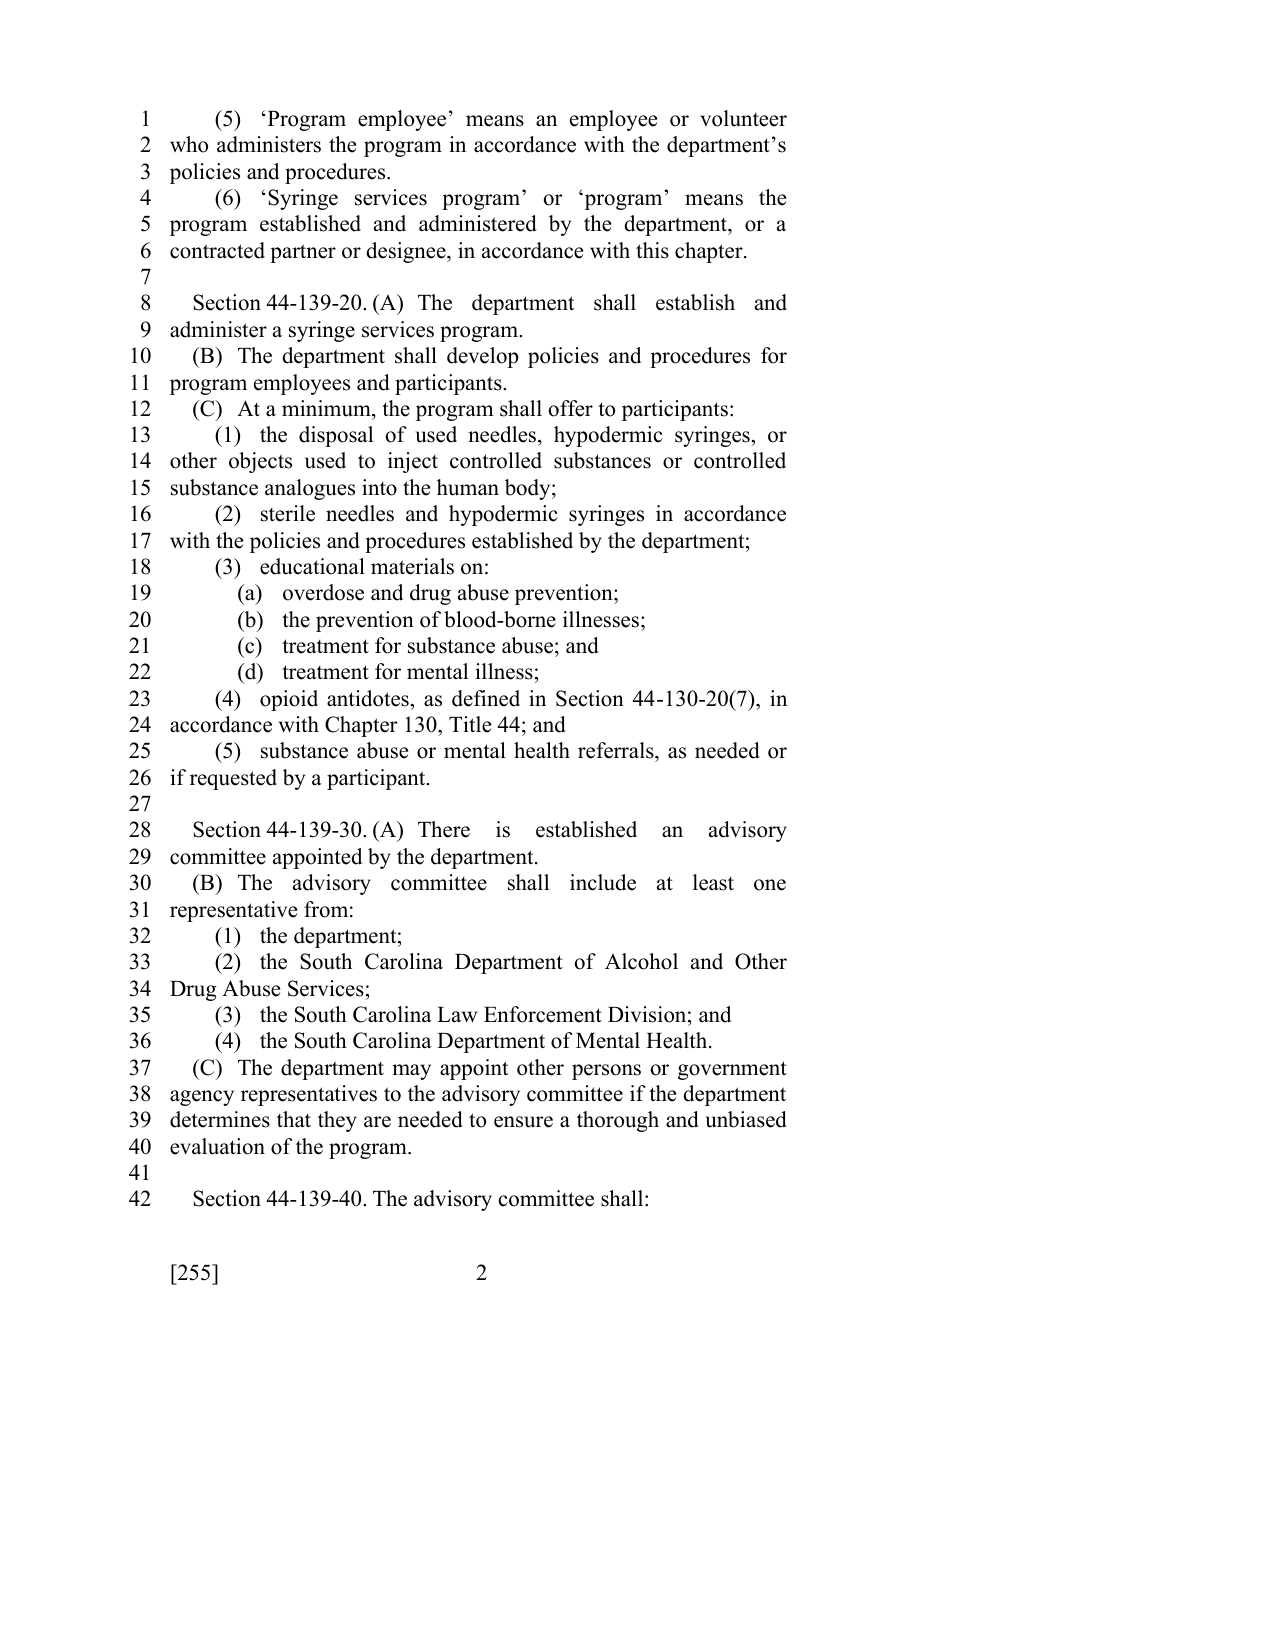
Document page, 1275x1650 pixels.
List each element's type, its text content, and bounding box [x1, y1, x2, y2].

text (6) ‘Syringe services program’ or ‘program’ means the program established and administered by the department, or a contracted partner or designee, in accordance with this chapter. [169, 184, 787, 263]
text (C) The department may appoint other persons or government agency representatives to the advisory committee if the department determines that they are needed to ensure a thorough and unbiased evaluation of the program. [169, 1054, 787, 1159]
text Section 44-139-20. (A) The department shall establish and administer a syringe services program. [169, 289, 787, 342]
text (b) the prevention of blood-borne illnesses; [169, 606, 787, 632]
text (B) The department shall develop policies and procedures for program employees and participants. [169, 342, 787, 395]
text (5) substance abuse or mental health referrals, as needed or if requested by a participant. [169, 737, 787, 790]
text (1) the disposal of used needles, hypodermic syringes, or other objects used to inject controlled substances or controlled substance analogues into the human body; [169, 421, 787, 500]
text (C) At a minimum, the program shall offer to participants: [169, 395, 787, 421]
text (2) the South Carolina Department of Alcohol and Other Drug Abuse Services; [169, 948, 787, 1001]
text (3) the South Carolina Law Enforcement Division; and [169, 1001, 787, 1027]
text (d) treatment for mental illness; [169, 658, 787, 685]
text Section 44-139-30. (A) There is established an advisory committee appointed by the department. [169, 817, 787, 869]
text (2) sterile needles and hypodermic syringes in accordance with the policies and procedures established by the department; [169, 500, 787, 553]
text (a) overdose and drug abuse prevention; [169, 579, 787, 606]
text (4) opioid antidotes, as defined in Section 44-130-20(7), in accordance with Chapter 130, Title 44; and [169, 685, 787, 737]
text (4) the South Carolina Department of Mental Health. [169, 1027, 787, 1054]
text (c) treatment for substance abuse; and [169, 632, 787, 658]
text (5) ‘Program employee’ means an employee or volunteer who administers the program in accordance with the department’s policies and procedures. [169, 105, 787, 184]
text (3) educational materials on: [169, 553, 787, 579]
text Section 44-139-40. The advisory committee shall: [169, 1186, 787, 1212]
text (1) the department; [169, 922, 787, 948]
text (B) The advisory committee shall include at least one representative from: [169, 869, 787, 922]
